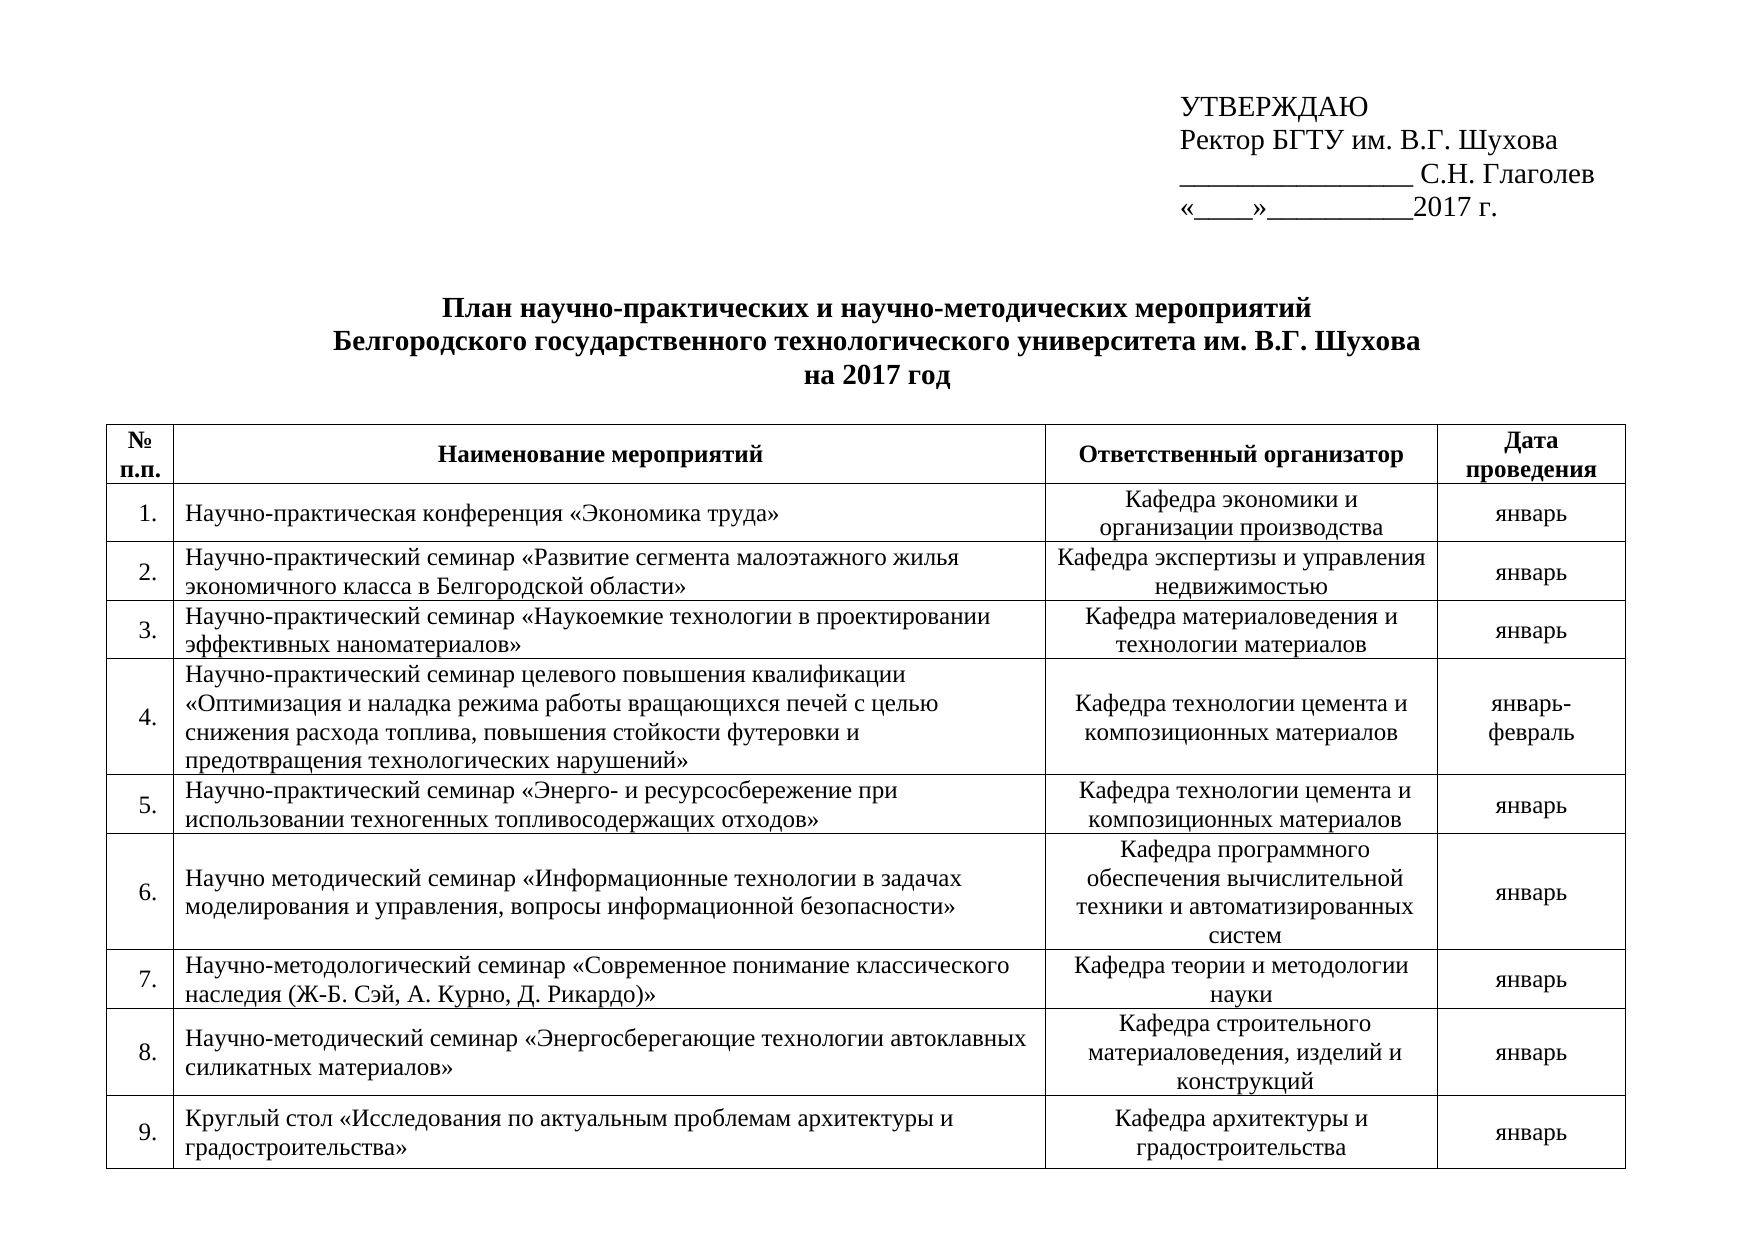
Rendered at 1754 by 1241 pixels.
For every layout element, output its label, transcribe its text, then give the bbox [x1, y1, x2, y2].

table_cell Кафедра строительного материаловедения, изделий и конструкций [1046, 1009, 1437, 1095]
table_cell Научно методический семинар «Информационные технологии в задачах моделирования и управления, вопросы информационной безопасности» [174, 834, 1045, 949]
table_cell Кафедра теории и методологии науки [1046, 950, 1437, 1007]
table_header Наименование мероприятий [174, 425, 1045, 483]
table_cell [107, 1009, 173, 1095]
table_cell Кафедра программного обеспечения вычислительной техники и автоматизированных систем [1046, 834, 1437, 949]
table_cell [107, 542, 173, 600]
table_cell [107, 775, 173, 833]
table_cell январь [1438, 601, 1625, 658]
table_header Ответственный организатор [1046, 425, 1437, 483]
table_cell январь [1438, 834, 1625, 949]
title Белгородского государственного технологического университета им. В.Г. Шухова [118, 323, 1636, 357]
table_cell Научно-практический семинар целевого повышения квалификации «Оптимизация и наладка режима работы вращающихся печей с целью снижения расхода топлива, повышения стойкости футеровки и предотвращения технологических нарушений» [174, 659, 1045, 774]
table_cell [107, 1096, 173, 1168]
table_cell [107, 601, 173, 658]
title на 2017 год [118, 357, 1636, 391]
table_cell Кафедра материаловедения и технологии материалов [1046, 601, 1437, 658]
table_cell январь [1438, 950, 1625, 1007]
title План научно-практических и научно-методических мероприятий [118, 290, 1636, 323]
table_cell Кафедра технологии цемента и композиционных материалов [1046, 659, 1437, 774]
table_cell Научно-методологический семинар «Современное понимание классического наследия (Ж-Б. Сэй, А. Курно, Д. Рикардо)» [174, 950, 1045, 1007]
table_cell Научно-практическая конференция «Экономика труда» [174, 484, 1045, 541]
table_cell [107, 659, 173, 774]
table_cell Кафедра технологии цемента и композиционных материалов [1046, 775, 1437, 833]
table_cell январь [1438, 775, 1625, 833]
title УТВЕРЖДАЮ [1179, 89, 1636, 122]
table_cell [107, 484, 173, 541]
table_cell Научно-практический семинар «Энерго- и ресурсосбережение при использовании техногенных топливосодержащих отходов» [174, 775, 1045, 833]
table_cell январь [1438, 484, 1625, 541]
table_cell Научно-практический семинар «Развитие сегмента малоэтажного жилья экономичного класса в Белгородской области» [174, 542, 1045, 600]
table_cell Научно-практический семинар «Наукоемкие технологии в проектировании эффективных наноматериалов» [174, 601, 1045, 658]
table_cell январь [1438, 542, 1625, 600]
table_cell Научно-методический семинар «Энергосберегающие технологии автоклавных силикатных материалов» [174, 1009, 1045, 1095]
table_cell январь- февраль [1438, 659, 1625, 774]
table_cell Кафедра архитектуры и градостроительства [1046, 1096, 1437, 1168]
table_header Дата проведения [1438, 425, 1625, 483]
table_cell [107, 834, 173, 949]
table_cell Кафедра экспертизы и управления недвижимостью [1046, 542, 1437, 600]
title «____»__________2017 г. [1179, 189, 1636, 223]
table_cell Круглый стол «Исследования по актуальным проблемам архитектуры и градостроительства» [174, 1096, 1045, 1168]
title ________________ С.Н. Глаголев [1179, 156, 1636, 189]
table_cell Кафедра экономики и организации производства [1046, 484, 1437, 541]
title Ректор БГТУ им. В.Г. Шухова [1179, 122, 1636, 156]
table_cell [107, 950, 173, 1007]
table_header № п.п. [107, 425, 173, 483]
table_cell январь [1438, 1096, 1625, 1168]
table_cell январь [1438, 1009, 1625, 1095]
